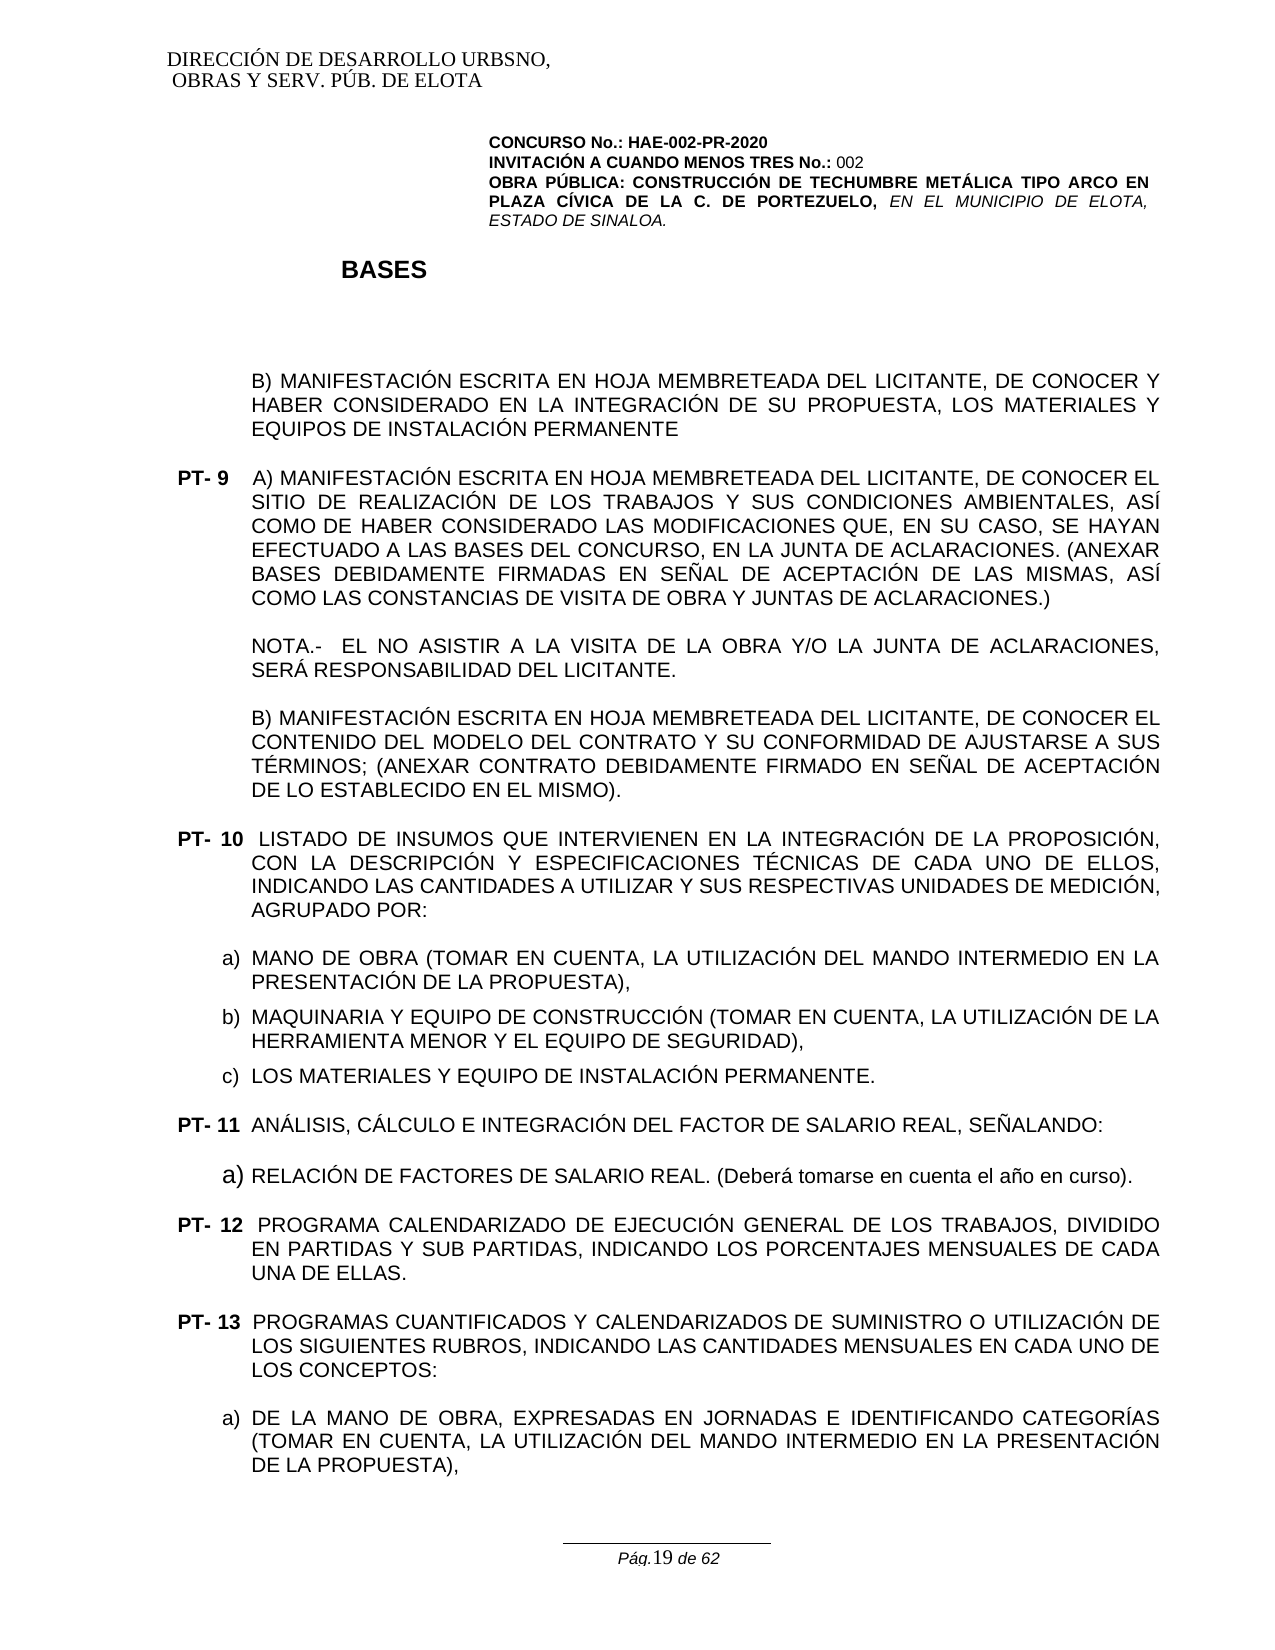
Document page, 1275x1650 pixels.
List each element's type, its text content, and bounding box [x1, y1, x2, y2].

text PT- 9 A) MANIFESTACIÓN ESCRITA EN HOJA MEMBRETEADA DEL LICITANTE, DE CONOCER EL SITIO DE REALIZACIÓN DE LOS TRABAJOS Y SUS CONDICIONES AMBIENTALES, ASÍ COMO DE HABER CONSIDERADO LAS MODIFICACIONES QUE, EN SU CASO, SE HAYAN EFECTUADO A LAS BASES DEL CONCURSO, EN LA JUNTA DE ACLARACIONES. (ANEXAR BASES DEBIDAMENTE FIRMADAS EN SEÑAL DE ACEPTACIÓN DE LAS MISMAS, ASÍ COMO LAS CONSTANCIAS DE VISITA DE OBRA Y JUNTAS DE ACLARACIONES.) [177, 466, 1160, 609]
text B) MANIFESTACIÓN ESCRITA EN HOJA MEMBRETEADA DEL LICITANTE, DE CONOCER EL CONTENIDO DEL MODELO DEL CONTRATO Y SU CONFORMIDAD DE AJUSTARSE A SUS TÉRMINOS; (ANEXAR CONTRATO DEBIDAMENTE FIRMADO EN SEÑAL DE ACEPTACIÓN DE LO ESTABLECIDO EN EL MISMO). [251, 706, 1160, 802]
text PT- 13 PROGRAMAS CUANTIFICADOS Y CALENDARIZADOS DE SUMINISTRO O UTILIZACIÓN DE LOS SIGUIENTES RUBROS, INDICANDO LAS CANTIDADES MENSUALES EN CADA UNO DE LOS CONCEPTOS: [177, 1310, 1160, 1382]
text a) DE LA MANO DE OBRA, EXPRESADAS EN JORNADAS E IDENTIFICANDO CATEGORÍAS (TOMAR EN CUENTA, LA UTILIZACIÓN DEL MANDO INTERMEDIO EN LA PRESENTACIÓN DE LA PROPUESTA), [222, 1405, 1160, 1477]
text a) MANO DE OBRA (TOMAR EN CUENTA, LA UTILIZACIÓN DEL MANDO INTERMEDIO EN LA PRESENTACIÓN DE LA PROPUESTA), [222, 946, 1159, 994]
text b) MAQUINARIA Y EQUIPO DE CONSTRUCCIÓN (TOMAR EN CUENTA, LA UTILIZACIÓN DE LA HERRAMIENTA MENOR Y EL EQUIPO DE SEGURIDAD), [222, 1005, 1160, 1053]
text c) LOS MATERIALES Y EQUIPO DE INSTALACIÓN PERMANENTE. [222, 1063, 1169, 1087]
text B) MANIFESTACIÓN ESCRITA EN HOJA MEMBRETEADA DEL LICITANTE, DE CONOCER Y HABER CONSIDERADO EN LA INTEGRACIÓN DE SU PROPUESTA, LOS MATERIALES Y EQUIPOS DE INSTALACIÓN PERMANENTE [251, 369, 1160, 441]
text PT- 12 PROGRAMA CALENDARIZADO DE EJECUCIÓN GENERAL DE LOS TRABAJOS, DIVIDIDO EN PARTIDAS Y SUB PARTIDAS, INDICANDO LOS PORCENTAJES MENSUALES DE CADA UNA DE ELLAS. [177, 1213, 1160, 1285]
text PT- 10 LISTADO DE INSUMOS QUE INTERVIENEN EN LA INTEGRACIÓN DE LA PROPOSICIÓN, CON LA DESCRIPCIÓN Y ESPECIFICACIONES TÉCNICAS DE CADA UNO DE ELLOS, INDICANDO LAS CANTIDADES A UTILIZAR Y SUS RESPECTIVAS UNIDADES DE MEDICIÓN, AGRUPADO POR: [177, 826, 1160, 922]
text NOTA.- EL NO ASISTIR A LA VISITA DE LA OBRA Y/O LA JUNTA DE ACLARACIONES, SERÁ RESPONSABILIDAD DEL LICITANTE. [251, 633, 1160, 681]
text PT- 11 ANÁLISIS, CÁLCULO E INTEGRACIÓN DEL FACTOR DE SALARIO REAL, SEÑALANDO: [177, 1112, 1169, 1136]
text a) RELACIÓN DE FACTORES DE SALARIO REAL. (Deberá tomarse en cuenta el año en curso). [222, 1161, 1169, 1189]
